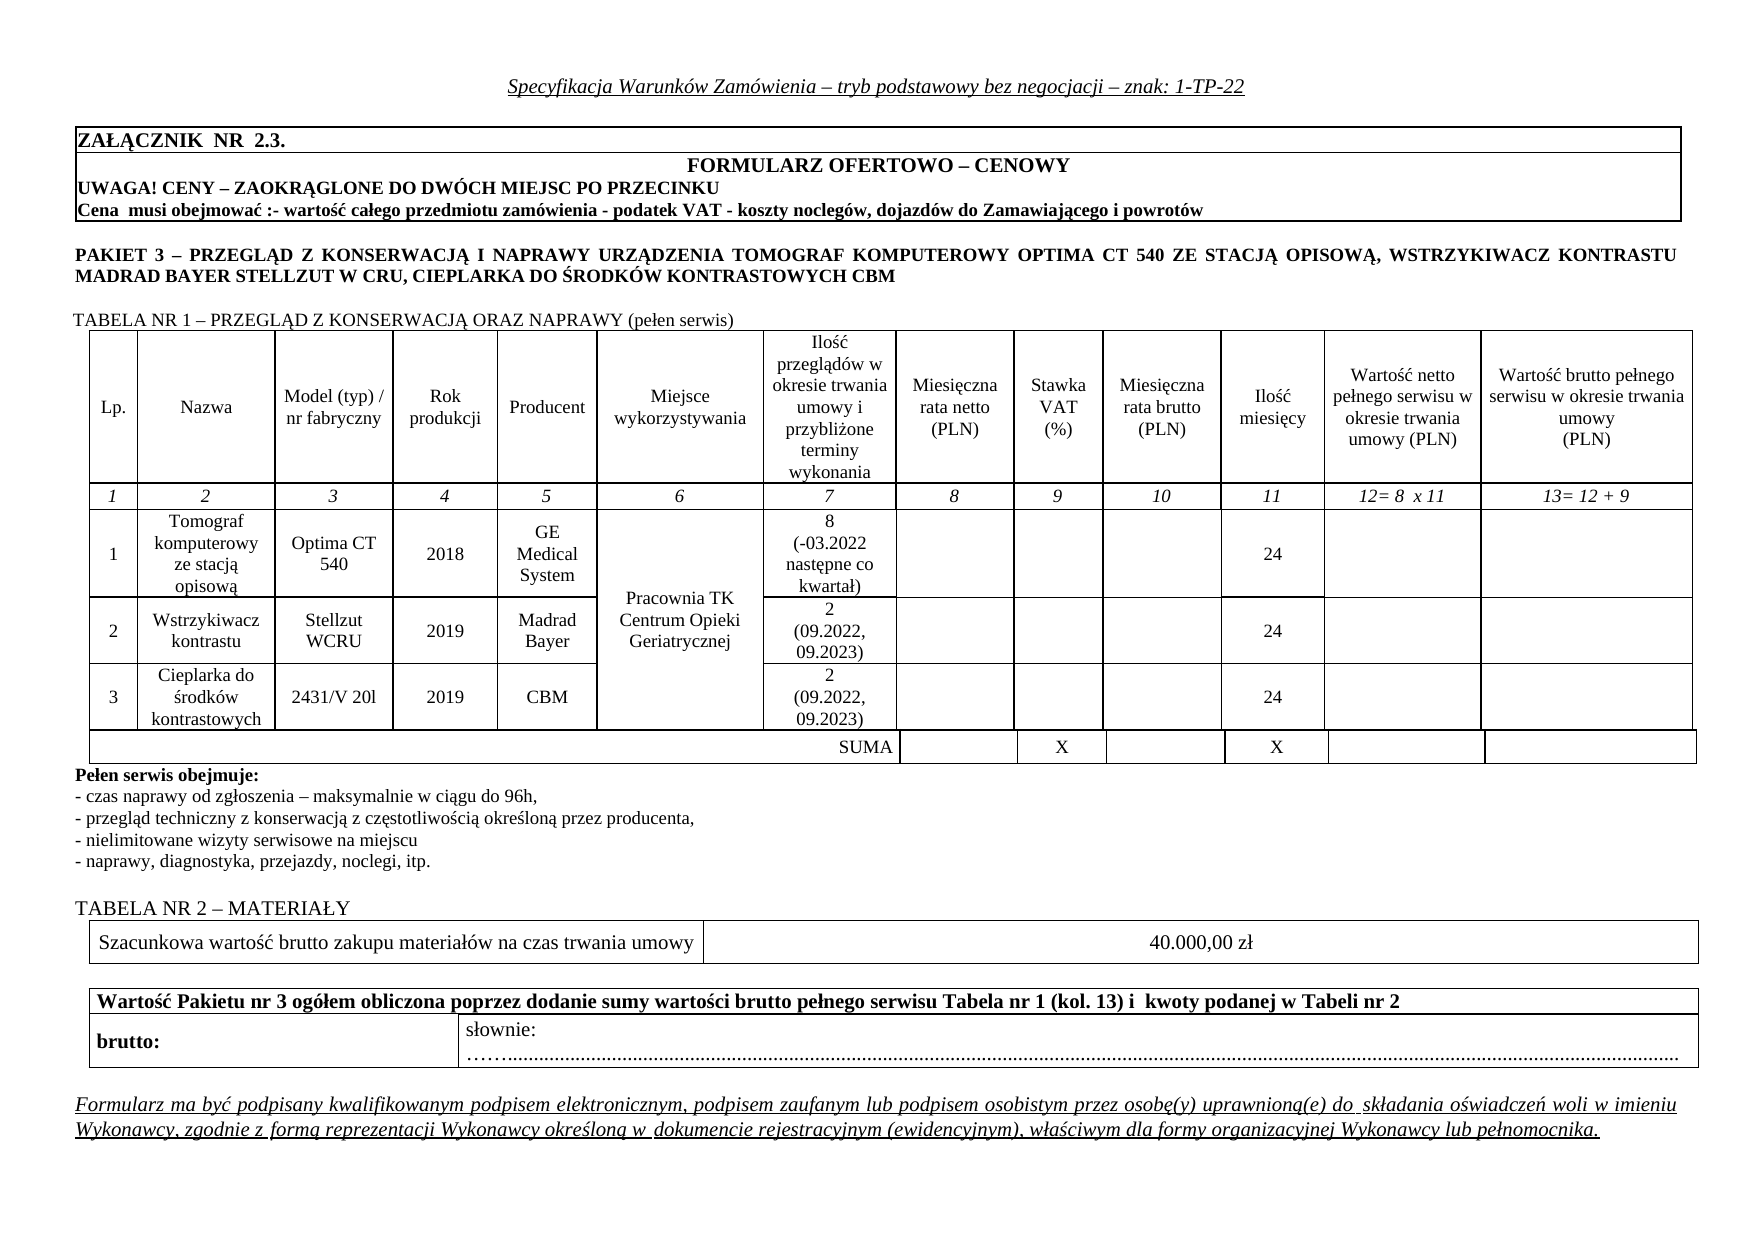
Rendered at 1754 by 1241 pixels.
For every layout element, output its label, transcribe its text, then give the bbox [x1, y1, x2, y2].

table_cell 1 [90, 510, 137, 596]
table_cell [1482, 598, 1692, 663]
text TABELA NR 2 – MATERIAŁY [75, 896, 1679, 920]
table_cell 2019 [394, 664, 497, 729]
table_header Ilość miesięcy [1222, 331, 1324, 482]
table_cell 3 [276, 484, 392, 509]
table_cell 8 [897, 484, 1013, 509]
table_cell 2 (09.2022, 09.2023) [764, 664, 896, 729]
table_cell 8 (-03.2022 następne co kwartał) [764, 510, 896, 596]
table_cell 2019 [394, 598, 497, 663]
table_cell GE Medical System [498, 510, 596, 596]
table_cell 12= 8 x 11 [1325, 484, 1480, 509]
table_header Miejsce wykorzystywania [598, 331, 763, 482]
table_cell [897, 510, 1013, 596]
table_cell 24 [1222, 664, 1324, 729]
table_cell [1482, 664, 1692, 729]
table_header Model (typ) / nr fabryczny [276, 331, 392, 482]
table_cell 2431/V 20l [276, 664, 392, 729]
table_cell Optima CT 540 [276, 510, 392, 596]
table_header Wartość brutto pełnego serwisu w okresie trwania umowy (PLN) [1482, 331, 1692, 482]
table_cell [1325, 598, 1480, 663]
table_cell Pracownia TK Centrum Opieki Geriatrycznej [598, 510, 763, 729]
table_cell SUMA [90, 731, 899, 763]
table_cell 2 (09.2022, 09.2023) [764, 598, 896, 663]
table_header 40.000,00 zł [704, 921, 1698, 963]
table_cell 24 [1222, 510, 1324, 596]
table_cell 3 [90, 664, 137, 729]
table_cell Wstrzykiwacz kontrastu [138, 598, 274, 663]
table_cell 2 [138, 484, 274, 509]
table_cell [1015, 598, 1102, 663]
table_header Lp. [90, 331, 137, 482]
table_cell [897, 664, 1013, 729]
table_cell [1329, 731, 1484, 763]
text Pełen serwis obejmuje: [75, 764, 1679, 785]
table_cell Tomograf komputerowy ze stacją opisową [138, 510, 274, 596]
table_cell [1015, 510, 1102, 596]
table_cell [1107, 731, 1224, 763]
table_cell 24 [1222, 598, 1324, 663]
table_header Szacunkowa wartość brutto zakupu materiałów na czas trwania umowy [90, 921, 703, 963]
table_cell słownie: ……................................................................................................................................................................................................................................. [459, 1015, 1698, 1067]
table_cell [901, 731, 1017, 763]
table_cell Madrad Bayer [498, 598, 596, 663]
table_header Producent [498, 331, 596, 482]
table_cell 1 [90, 484, 137, 509]
table_cell X [1018, 731, 1106, 763]
text - czas naprawy od zgłoszenia – maksymalnie w ciągu do 96h, [75, 785, 1679, 807]
text - przegląd techniczny z konserwacją z częstotliwością określoną przez producenta, [75, 807, 1679, 828]
table_cell Cieplarka do środków kontrastowych [138, 664, 274, 729]
table_cell [1325, 664, 1480, 729]
table_cell 11 [1222, 484, 1324, 509]
text Formularz ma być podpisany kwalifikowanym podpisem elektronicznym, podpisem zaufanym lub podpisem osobistym przez osobę(y) uprawnioną(e) do składania oświadczeń woli w imieniu Wykonawcy, zgodnie z formą reprezentacji Wykonawcy określoną w dokumencie rejestracyjnym (ewidencyjnym), właściwym dla formy organizacyjnej Wykonawcy lub pełnomocnika. [75, 1092, 1679, 1141]
text TABELA NR 1 – PRZEGLĄD Z KONSERWACJĄ ORAZ NAPRAWY (pełen serwis) [48, 308, 1679, 330]
table_cell CBM [498, 664, 596, 729]
table_header Rok produkcji [394, 331, 497, 482]
table_cell FORMULARZ OFERTOWO – CENOWY UWAGA! CENY – ZAOKRĄGLONE DO DWÓCH MIEJSC PO PRZECINKU Cena musi obejmować :- wartość całego przedmiotu zamówienia - podatek VAT - koszty noclegów, dojazdów do Zamawiającego i powrotów [77, 153, 1680, 220]
text - naprawy, diagnostyka, przejazdy, noclegi, itp. [75, 850, 1679, 872]
table_cell [1482, 510, 1692, 596]
table_header Miesięczna rata netto (PLN) [897, 331, 1013, 482]
table_cell 4 [394, 484, 497, 509]
table_cell [1325, 510, 1480, 596]
table_cell 9 [1015, 484, 1102, 509]
table_cell 6 [598, 484, 763, 509]
table_cell 2018 [394, 510, 497, 596]
table_header ZAŁĄCZNIK NR 2.3. [77, 128, 1680, 152]
table_cell 5 [498, 484, 596, 509]
table_cell [1015, 664, 1102, 729]
table_cell 2 [90, 598, 137, 663]
table_cell 10 [1104, 484, 1220, 509]
text PAKIET 3 – PRZEGLĄD Z KONSERWACJĄ I NAPRAWY URZĄDZENIA TOMOGRAF KOMPUTEROWY OPTIMA CT 540 ZE STACJĄ OPISOWĄ, WSTRZYKIWACZ KONTRASTU MADRAD BAYER STELLZUT W CRU, CIEPLARKA DO ŚRODKÓW KONTRASTOWYCH CBM [75, 244, 1679, 287]
table_header Wartość netto pełnego serwisu w okresie trwania umowy (PLN) [1325, 331, 1480, 482]
table_header Ilość przeglądów w okresie trwania umowy i przybliżone terminy wykonania [764, 331, 895, 482]
table_cell [897, 598, 1013, 663]
table_cell X [1226, 731, 1328, 763]
table_cell Stellzut WCRU [276, 598, 392, 663]
table_header Miesięczna rata brutto (PLN) [1104, 331, 1220, 482]
table_header Wartość Pakietu nr 3 ogółem obliczona poprzez dodanie sumy wartości brutto pełnego serwisu Tabela nr 1 (kol. 13) i kwoty podanej w Tabeli nr 2 [90, 989, 1698, 1013]
text - nielimitowane wizyty serwisowe na miejscu [75, 828, 1679, 850]
table_cell [1104, 664, 1221, 729]
table_cell [1104, 598, 1221, 663]
table_cell 7 [764, 484, 895, 509]
table_cell 13= 12 + 9 [1482, 484, 1692, 509]
table_header Nazwa [138, 331, 274, 482]
table_cell brutto: [90, 1014, 458, 1067]
table_cell [1104, 510, 1221, 596]
table_header Stawka VAT (%) [1015, 331, 1102, 482]
table_cell [1486, 731, 1696, 763]
